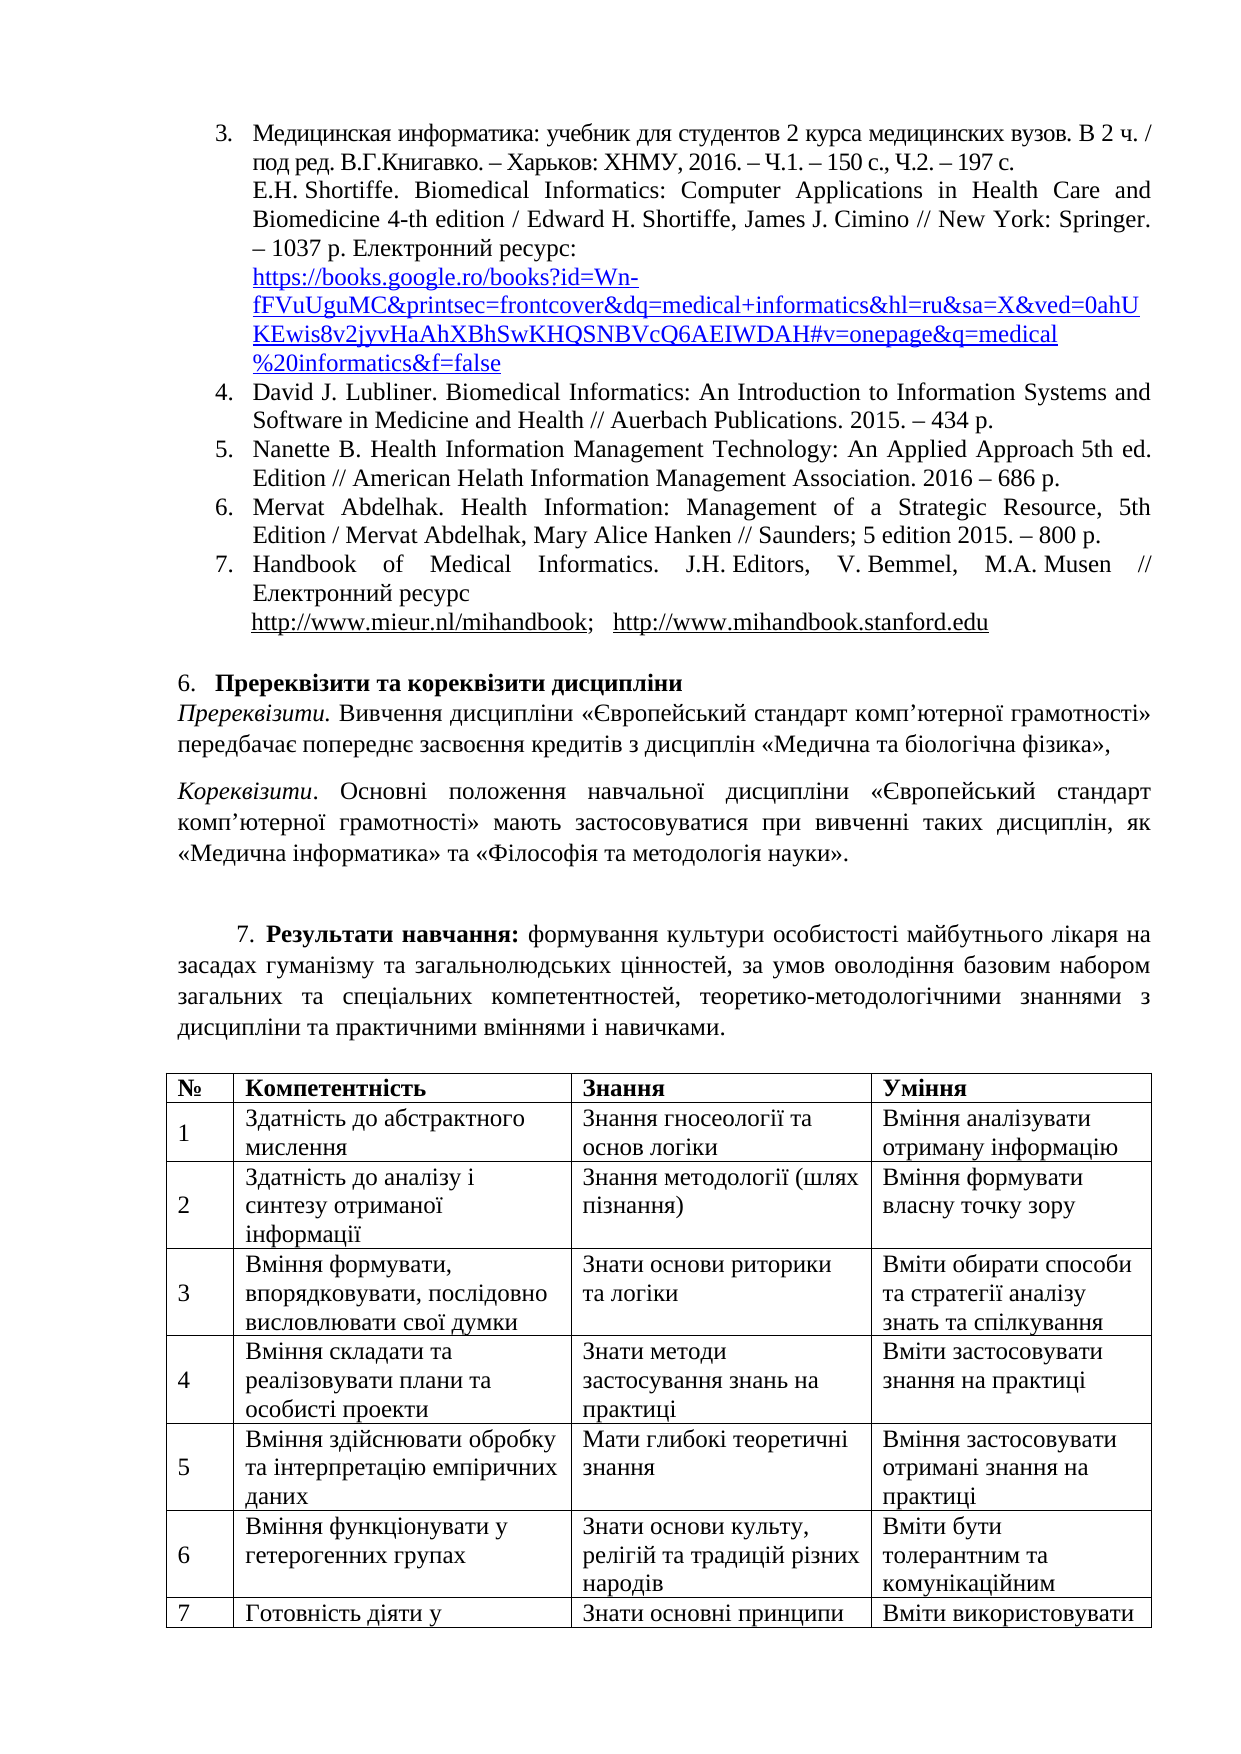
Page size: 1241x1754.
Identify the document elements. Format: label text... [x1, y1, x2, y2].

table_cell Знати методи застосування знань на практиці [572, 1336, 871, 1423]
text Пререквізити. Вивчення дисципліни «Європейський стандарт комп’ютерної грамотності» передбачає попереднє засвоєння кредитів з дисциплін «Медична та біологічна фізика», [177, 698, 1152, 757]
list Пререквізити та кореквізити дисципліни [177, 667, 1152, 698]
table_cell Вміння формувати власну точку зору [872, 1162, 1151, 1248]
table_cell Знати основи риторики та логіки [572, 1249, 871, 1335]
list Handbook of Medical Informatics. J.H. Editors, V. Bemmel, M.A. Musen // Електронний ресурс [215, 549, 1152, 607]
table_cell 1 [167, 1103, 233, 1161]
table_cell Вміти обирати способи та стратегії аналізу знать та спілкування [872, 1249, 1151, 1335]
table_cell 4 [167, 1336, 233, 1423]
table_cell 6 [167, 1511, 233, 1597]
table_cell Знання гносеології та основ логіки [572, 1103, 871, 1161]
table_cell 2 [167, 1162, 233, 1248]
table_cell Вміння складати та реалізовувати плани та особисті проекти [234, 1336, 571, 1423]
table_header Уміння [872, 1074, 1151, 1102]
table_cell 7 [167, 1598, 233, 1627]
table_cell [572, 1598, 871, 1627]
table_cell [234, 1598, 571, 1627]
table_cell Здатність до абстрактного мислення [234, 1103, 571, 1161]
text Кореквізити. Основні положення навчальної дисципліни «Європейський стандарт комп’ютерної грамотності» мають застосовуватися при вивченні таких дисциплін, як «Медична інформатика» та «Філософія та методологія науки». [177, 776, 1152, 867]
list Nanette B. Health Information Management Technology: An Applied Approach 5th ed. Edition // American Helath Information Management Association. 2016 – 686 p. [215, 434, 1152, 492]
table_cell Вміти бути толерантним та комунікаційним [872, 1511, 1151, 1597]
table_header № [167, 1074, 233, 1102]
list E.H. Shortiffe. Biomedical Informatics: Computer Applications in Health Care and Biomedicine 4-th edition / Edward H. Shortiffe, James J. Cimino // New York: Springer. – 1037 p. Електронний ресурс: [252, 176, 1152, 262]
table_cell Мати глибокі теоретичні знання [572, 1424, 871, 1510]
table_cell Здатність до аналізу і синтезу отриманої інформації [234, 1162, 571, 1248]
list Mervat Abdelhak. Health Information: Management of a Strategic Resource, 5th Edition / Mervat Abdelhak, Mary Alice Hanken // Saunders; 5 edition 2015. – 800 p. [215, 492, 1152, 549]
table_cell Вміння аналізувати отриману інформацію [872, 1103, 1151, 1161]
list Результати навчання: формування культури особистості майбутнього лікаря на засадах гуманізму та загальнолюдських цінностей, за умов оволодіння базовим набором загальних та спеціальних компетентностей, теоретико-методологічними знаннями з дисципліни та практичними вміннями і навичками. [177, 917, 1152, 1041]
list Медицинская информатика: учебник для студентов 2 курса медицинских вузов. В 2 ч. / под ред. В.Г.Книгавко. – Харьков: ХНМУ, 2016. – Ч.1. – 150 с., Ч.2. – 197 с. [215, 118, 1152, 176]
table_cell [872, 1598, 1151, 1627]
table_header Компетентність [234, 1074, 571, 1102]
table_cell Знати основи культу, релігій та традицій різних народів [572, 1511, 871, 1597]
table_cell 5 [167, 1424, 233, 1510]
list http://www.mieur.nl/mihandbook; http://www.mihandbook.stanford.edu [177, 607, 1152, 636]
list David J. Lubliner. Biomedical Informatics: An Introduction to Information Systems and Software in Medicine and Health // Auerbach Publications. 2015. – 434 p. [215, 377, 1152, 434]
table_cell Знання методології (шлях пізнання) [572, 1162, 871, 1248]
table_header Знання [572, 1074, 871, 1102]
table_cell Вміння функціонувати у гетерогенних групах [234, 1511, 571, 1597]
table_cell Вміти застосовувати знання на практиці [872, 1336, 1151, 1423]
list https://books.google.ro/books?id=Wn-fFVuUguMC&printsec=frontcover&dq=medical+informatics&hl=ru&sa=X&ved=0ahUKEwis8v2jyvHaAhXBhSwKHQSNBVcQ6AEIWDAH#v=onepage&q=medical%20informatics&f=false [252, 262, 1152, 377]
table_cell 3 [167, 1249, 233, 1335]
table_cell Вміння застосовувати отримані знання на практиці [872, 1424, 1151, 1510]
table_cell Вміння формувати, впорядковувати, послідовно висловлювати свої думки [234, 1249, 571, 1335]
table_cell Вміння здійснювати обробку та інтерпретацію емпіричних даних [234, 1424, 571, 1510]
